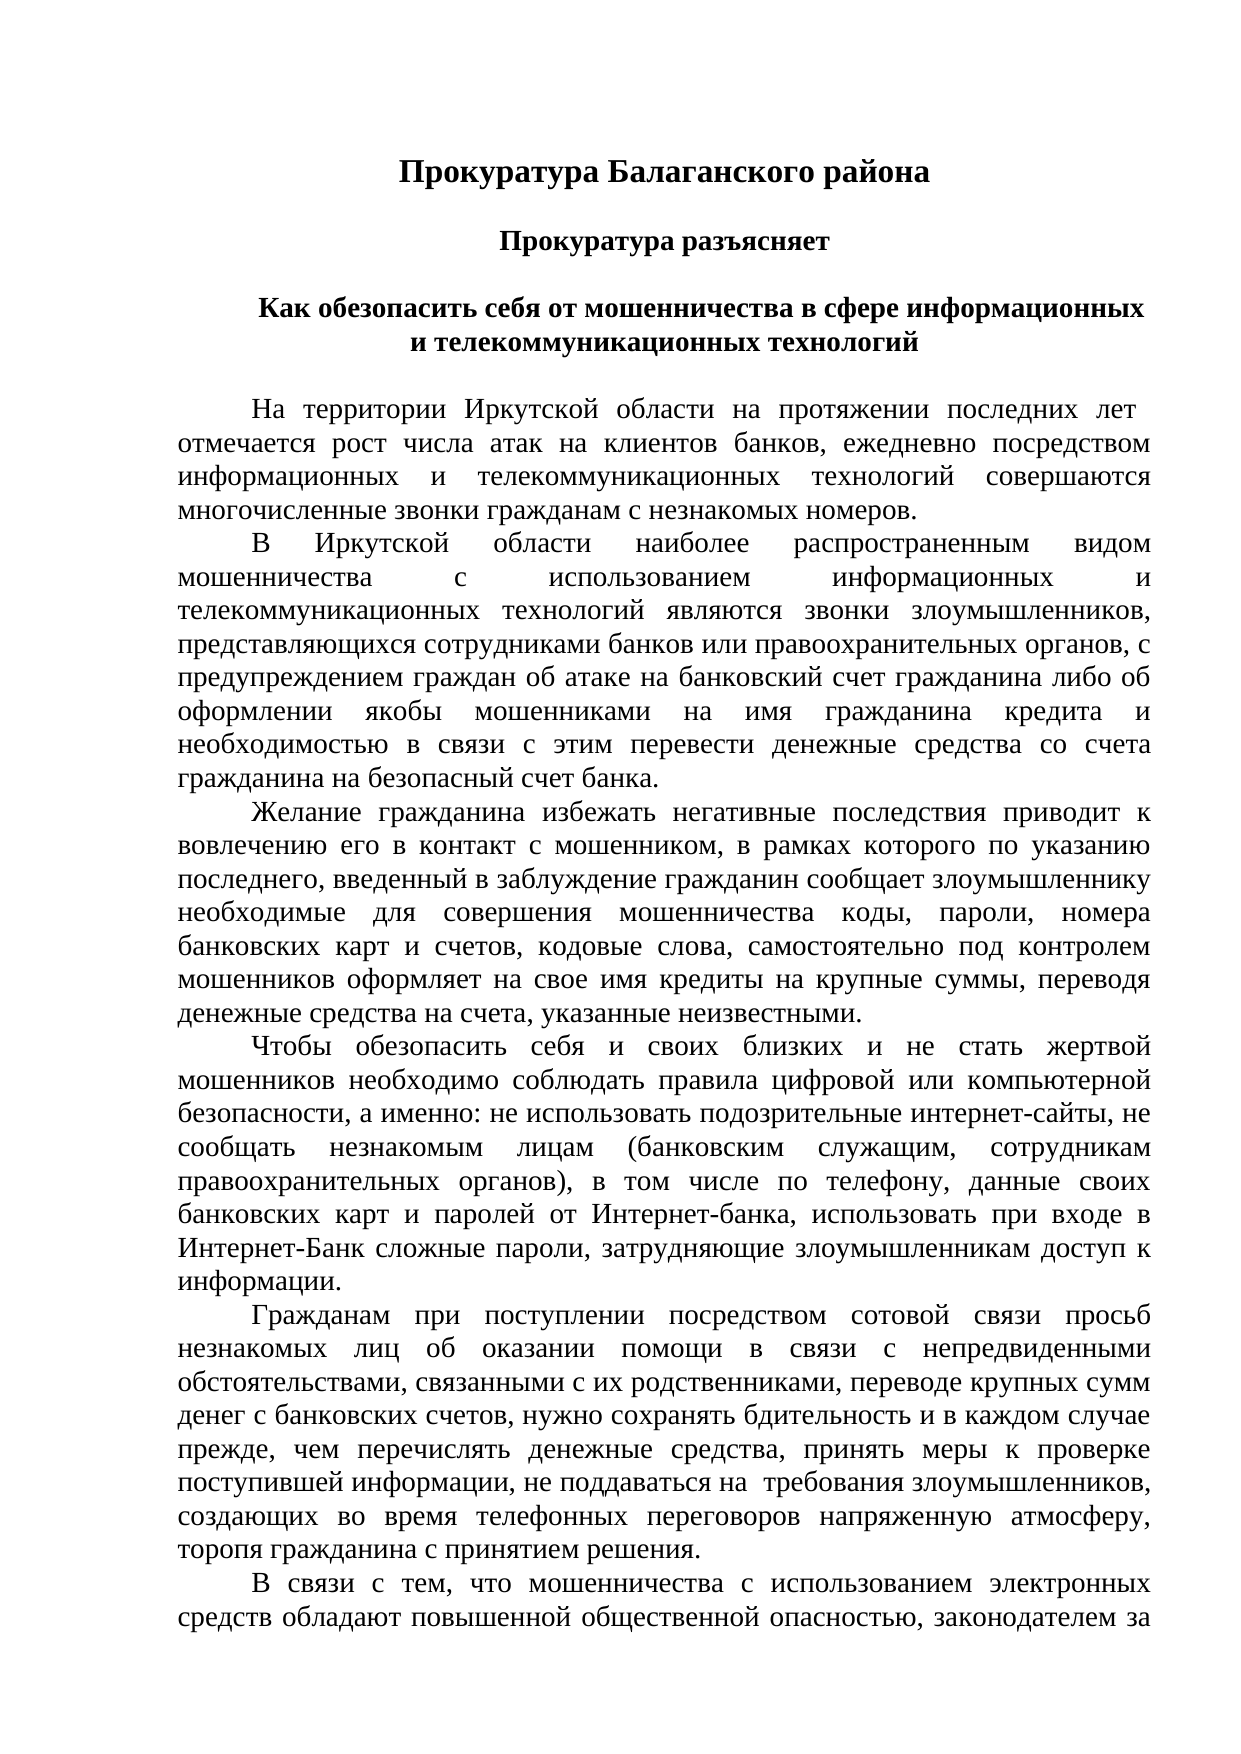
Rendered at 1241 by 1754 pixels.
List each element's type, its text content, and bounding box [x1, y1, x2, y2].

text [177, 1565, 1152, 1632]
text Чтобы обезопасить себя и своих близких и не стать жертвой мошенников необходимо соблюдать правила цифровой или компьютерной безопасности, а именно: не использовать подозрительные интернет-сайты, не сообщать незнакомым лицам (банковским служащим, сотрудникам правоохранительных органов), в том числе по телефону, данные своих банковских карт и паролей от Интернет-банка, использовать при входе в Интернет-Банк сложные пароли, затрудняющие злоумышленникам доступ к информации. [177, 1028, 1152, 1297]
text Прокуратура Балаганского района [177, 152, 1152, 190]
text На территории Иркутской области на протяжении последних лет отмечается рост числа атак на клиентов банков, ежедневно посредством информационных и телекоммуникационных технологий совершаются многочисленные звонки гражданам с незнакомых номеров. [177, 391, 1152, 525]
text Прокуратура разъясняет [177, 223, 1152, 257]
text Как обезопасить себя от мошенничества в сфере информационных и телекоммуникационных технологий [177, 291, 1152, 358]
text Гражданам при поступлении посредством сотовой связи просьб незнакомых лиц об оказании помощи в связи с непредвиденными обстоятельствами, связанными с их родственниками, переводе крупных сумм денег с банковских счетов, нужно сохранять бдительность и в каждом случае прежде, чем перечислять денежные средства, принять меры к проверке поступившей информации, не поддаваться на требования злоумышленников, создающих во время телефонных переговоров напряженную атмосферу, торопя гражданина с принятием решения. [177, 1297, 1152, 1565]
text Желание гражданина избежать негативные последствия приводит к вовлечению его в контакт с мошенником, в рамках которого по указанию последнего, введенный в заблуждение гражданин сообщает злоумышленнику необходимые для совершения мошенничества коды, пароли, номера банковских карт и счетов, кодовые слова, самостоятельно под контролем мошенников оформляет на свое имя кредиты на крупные суммы, переводя денежные средства на счета, указанные неизвестными. [177, 794, 1152, 1028]
text В Иркутской области наиболее распространенным видом мошенничества с использованием информационных и телекоммуникационных технологий являются звонки злоумышленников, представляющихся сотрудниками банков или правоохранительных органов, с предупреждением граждан об атаке на банковский счет гражданина либо об оформлении якобы мошенниками на имя гражданина кредита и необходимостью в связи с этим перевести денежные средства со счета гражданина на безопасный счет банка. [177, 525, 1152, 794]
